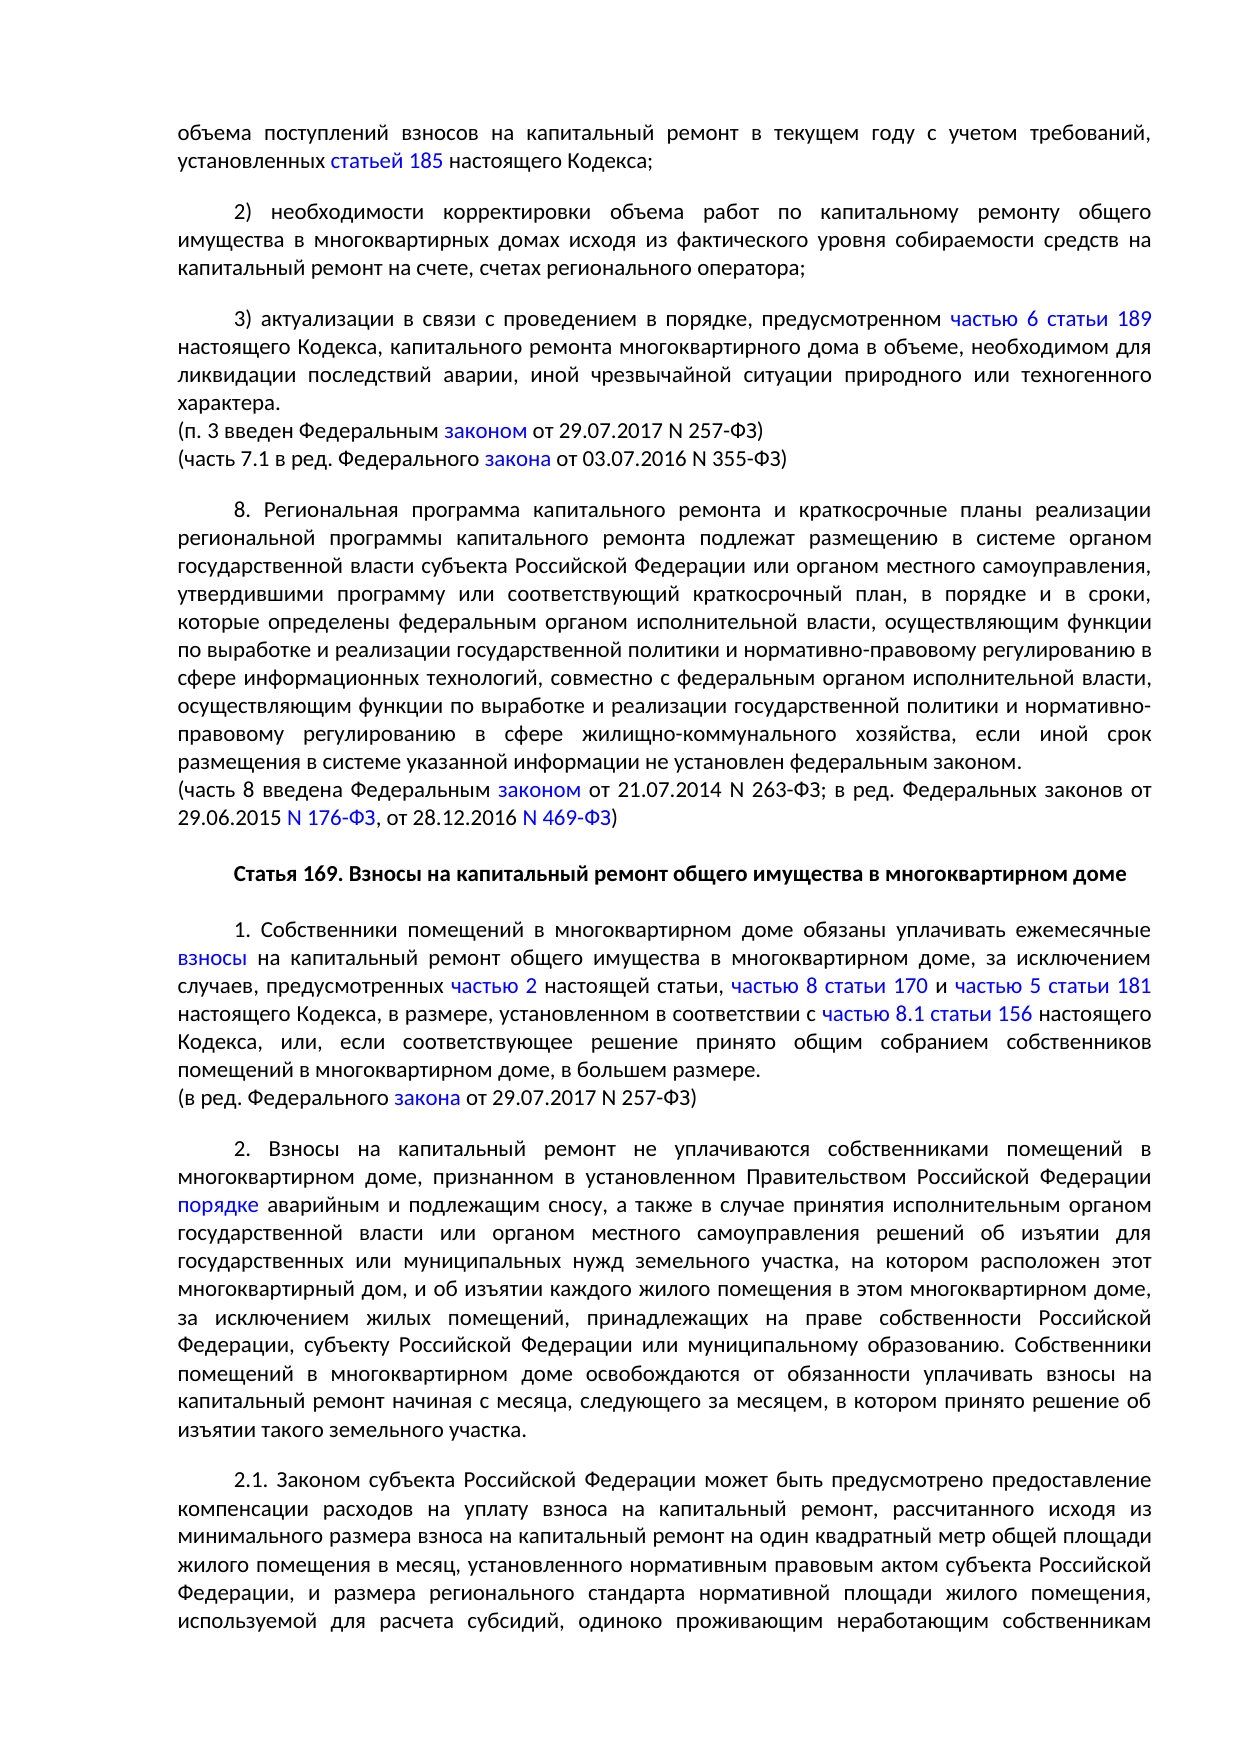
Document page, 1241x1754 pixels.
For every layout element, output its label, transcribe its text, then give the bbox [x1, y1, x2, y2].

text (часть 8 введена Федеральным законом от 21.07.2014 N 263-ФЗ; в ред. Федеральных законов от 29.06.2015 N 176-ФЗ, от 28.12.2016 N 469-ФЗ) [177, 775, 1152, 831]
text 2. Взносы на капитальный ремонт не уплачиваются собственниками помещений в многоквартирном доме, признанном в установленном Правительством Российской Федерации порядке аварийным и подлежащим сносу, а также в случае принятия исполнительным органом государственной власти или органом местного самоуправления решений об изъятии для государственных или муниципальных нужд земельного участка, на котором расположен этот многоквартирный дом, и об изъятии каждого жилого помещения в этом многоквартирном доме, за исключением жилых помещений, принадлежащих на праве собственности Российской Федерации, субъекту Российской Федерации или муниципальному образованию. Собственники помещений в многоквартирном доме освобождаются от обязанности уплачивать взносы на капитальный ремонт начиная с месяца, следующего за месяцем, в котором принято решение об изъятии такого земельного участка. [177, 1134, 1152, 1443]
text 2) необходимости корректировки объема работ по капитальному ремонту общего имущества в многоквартирных домах исходя из фактического уровня собираемости средств на капитальный ремонт на счете, счетах регионального оператора; [177, 197, 1152, 281]
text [177, 1466, 1152, 1634]
text 3) актуализации в связи с проведением в порядке, предусмотренном частью 6 статьи 189 настоящего Кодекса, капитального ремонта многоквартирного дома в объеме, необходимом для ликвидации последствий аварии, иной чрезвычайной ситуации природного или техногенного характера. [177, 304, 1152, 416]
text (п. 3 введен Федеральным законом от 29.07.2017 N 257-ФЗ) [177, 416, 1152, 444]
text (часть 7.1 в ред. Федерального закона от 03.07.2016 N 355-ФЗ) [177, 444, 1152, 472]
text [177, 118, 1152, 174]
text 1. Собственники помещений в многоквартирном доме обязаны уплачивать ежемесячные взносы на капитальный ремонт общего имущества в многоквартирном доме, за исключением случаев, предусмотренных частью 2 настоящей статьи, частью 8 статьи 170 и частью 5 статьи 181 настоящего Кодекса, в размере, установленном в соответствии с частью 8.1 статьи 156 настоящего Кодекса, или, если соответствующее решение принято общим собранием собственников помещений в многоквартирном доме, в большем размере. [177, 915, 1152, 1083]
text (в ред. Федерального закона от 29.07.2017 N 257-ФЗ) [177, 1083, 1152, 1112]
title Статья 169. Взносы на капитальный ремонт общего имущества в многоквартирном доме [177, 859, 1152, 887]
text 8. Региональная программа капитального ремонта и краткосрочные планы реализации региональной программы капитального ремонта подлежат размещению в системе органом государственной власти субъекта Российской Федерации или органом местного самоуправления, утвердившими программу или соответствующий краткосрочный план, в порядке и в сроки, которые определены федеральным органом исполнительной власти, осуществляющим функции по выработке и реализации государственной политики и нормативно-правовому регулированию в сфере информационных технологий, совместно с федеральным органом исполнительной власти, осуществляющим функции по выработке и реализации государственной политики и нормативно-правовому регулированию в сфере жилищно-коммунального хозяйства, если иной срок размещения в системе указанной информации не установлен федеральным законом. [177, 495, 1152, 775]
